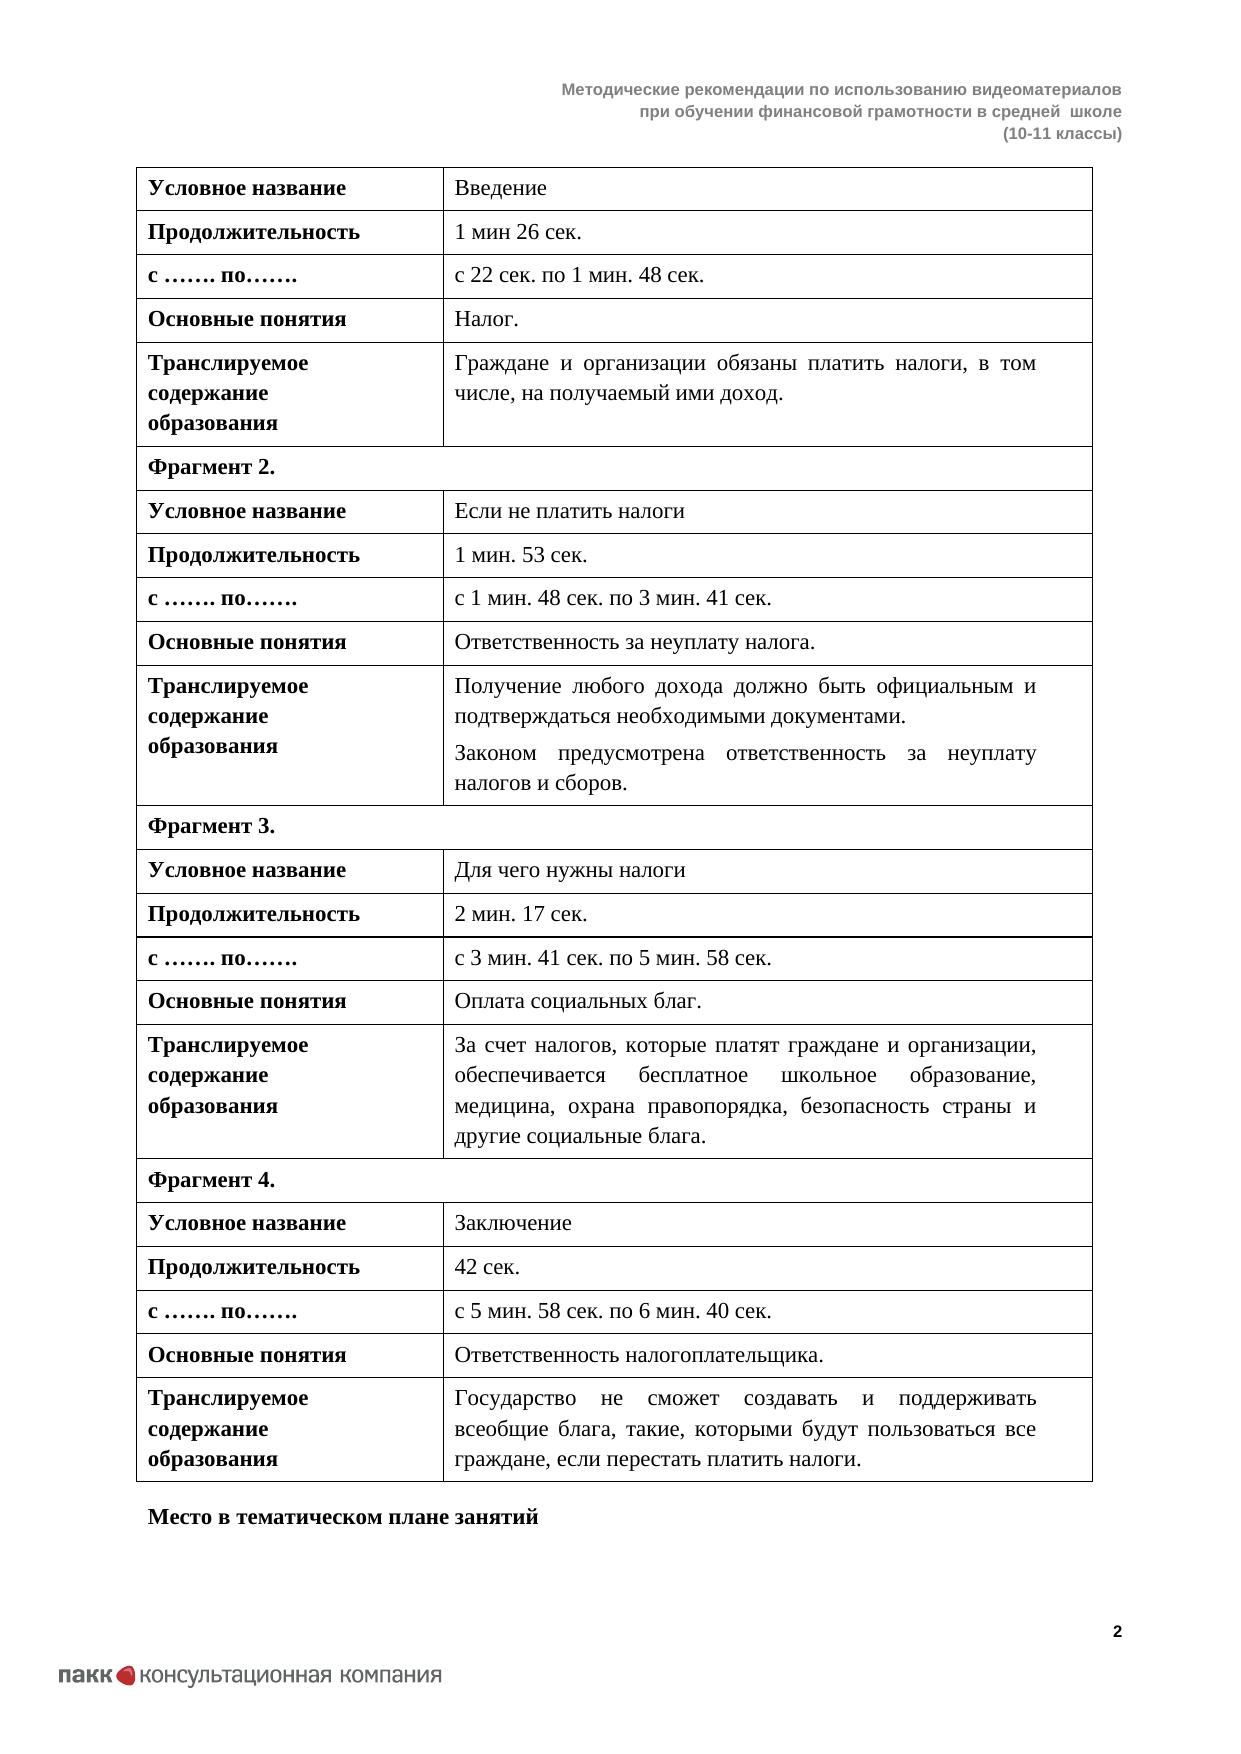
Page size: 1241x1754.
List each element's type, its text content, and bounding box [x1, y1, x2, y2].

text Место в тематическом плане занятий [148, 1503, 1122, 1529]
table_cell Заключение [444, 1203, 1092, 1246]
table_cell Транслируемое содержание образования [137, 1378, 443, 1481]
table_cell с ……. по……. [137, 938, 443, 980]
table_cell Условное название [137, 1203, 443, 1246]
table_cell 1 мин. 53 сек. [444, 534, 1092, 577]
table_cell Оплата социальных благ. [444, 981, 1092, 1024]
table_cell Если не платить налоги [444, 491, 1092, 533]
table_cell Продолжительность [137, 211, 443, 254]
table_cell Ответственность налогоплательщика. [444, 1334, 1092, 1377]
table_cell Фрагмент 3. [137, 806, 1092, 849]
table_cell с 1 мин. 48 сек. по 3 мин. 41 сек. [444, 578, 1092, 621]
table_cell Продолжительность [137, 894, 443, 936]
table_cell Транслируемое содержание образования [137, 1025, 443, 1158]
table_cell с 3 мин. 41 сек. по 5 мин. 58 сек. [444, 938, 1092, 980]
table_cell Основные понятия [137, 981, 443, 1024]
table_cell 2 мин. 17 сек. [444, 894, 1092, 936]
table_cell Основные понятия [137, 622, 443, 664]
table_cell 1 мин 26 сек. [444, 211, 1092, 254]
table_cell Продолжительность [137, 1247, 443, 1289]
table_cell Для чего нужны налоги [444, 850, 1092, 893]
table_cell с 5 мин. 58 сек. по 6 мин. 40 сек. [444, 1291, 1092, 1333]
table_cell Условное название [137, 850, 443, 893]
table_cell с ……. по……. [137, 255, 443, 298]
table_cell Фрагмент 2. [137, 447, 1092, 489]
table_cell Налог. [444, 299, 1092, 342]
table_cell с ……. по……. [137, 578, 443, 621]
table_cell Фрагмент 4. [137, 1159, 1092, 1202]
table_cell Получение любого дохода должно быть официальным и подтверждаться необходимыми документами. Законом предусмотрена ответственность за неуплату налогов и сборов. [444, 666, 1092, 805]
table_cell 42 сек. [444, 1247, 1092, 1289]
table_cell Условное название [137, 491, 443, 533]
table_cell За счет налогов, которые платят граждане и организации, обеспечивается бесплатное школьное образование, медицина, охрана правопорядка, безопасность страны и другие социальные блага. [444, 1025, 1092, 1158]
table_cell Государство не сможет создавать и поддерживать всеобщие блага, такие, которыми будут пользоваться все граждане, если перестать платить налоги. [444, 1378, 1092, 1481]
table_cell с 22 сек. по 1 мин. 48 сек. [444, 255, 1092, 298]
table_cell с ……. по……. [137, 1291, 443, 1333]
table_cell Условное название [137, 168, 443, 210]
table_cell Транслируемое содержание образования [137, 666, 443, 805]
table_cell Транслируемое содержание образования [137, 343, 443, 446]
table_cell Граждане и организации обязаны платить налоги, в том числе, на получаемый ими доход. [444, 343, 1092, 446]
table_cell Ответственность за неуплату налога. [444, 622, 1092, 664]
table_cell Основные понятия [137, 1334, 443, 1377]
table_cell Основные понятия [137, 299, 443, 342]
table_cell Введение [444, 168, 1092, 210]
table_cell Продолжительность [137, 534, 443, 577]
